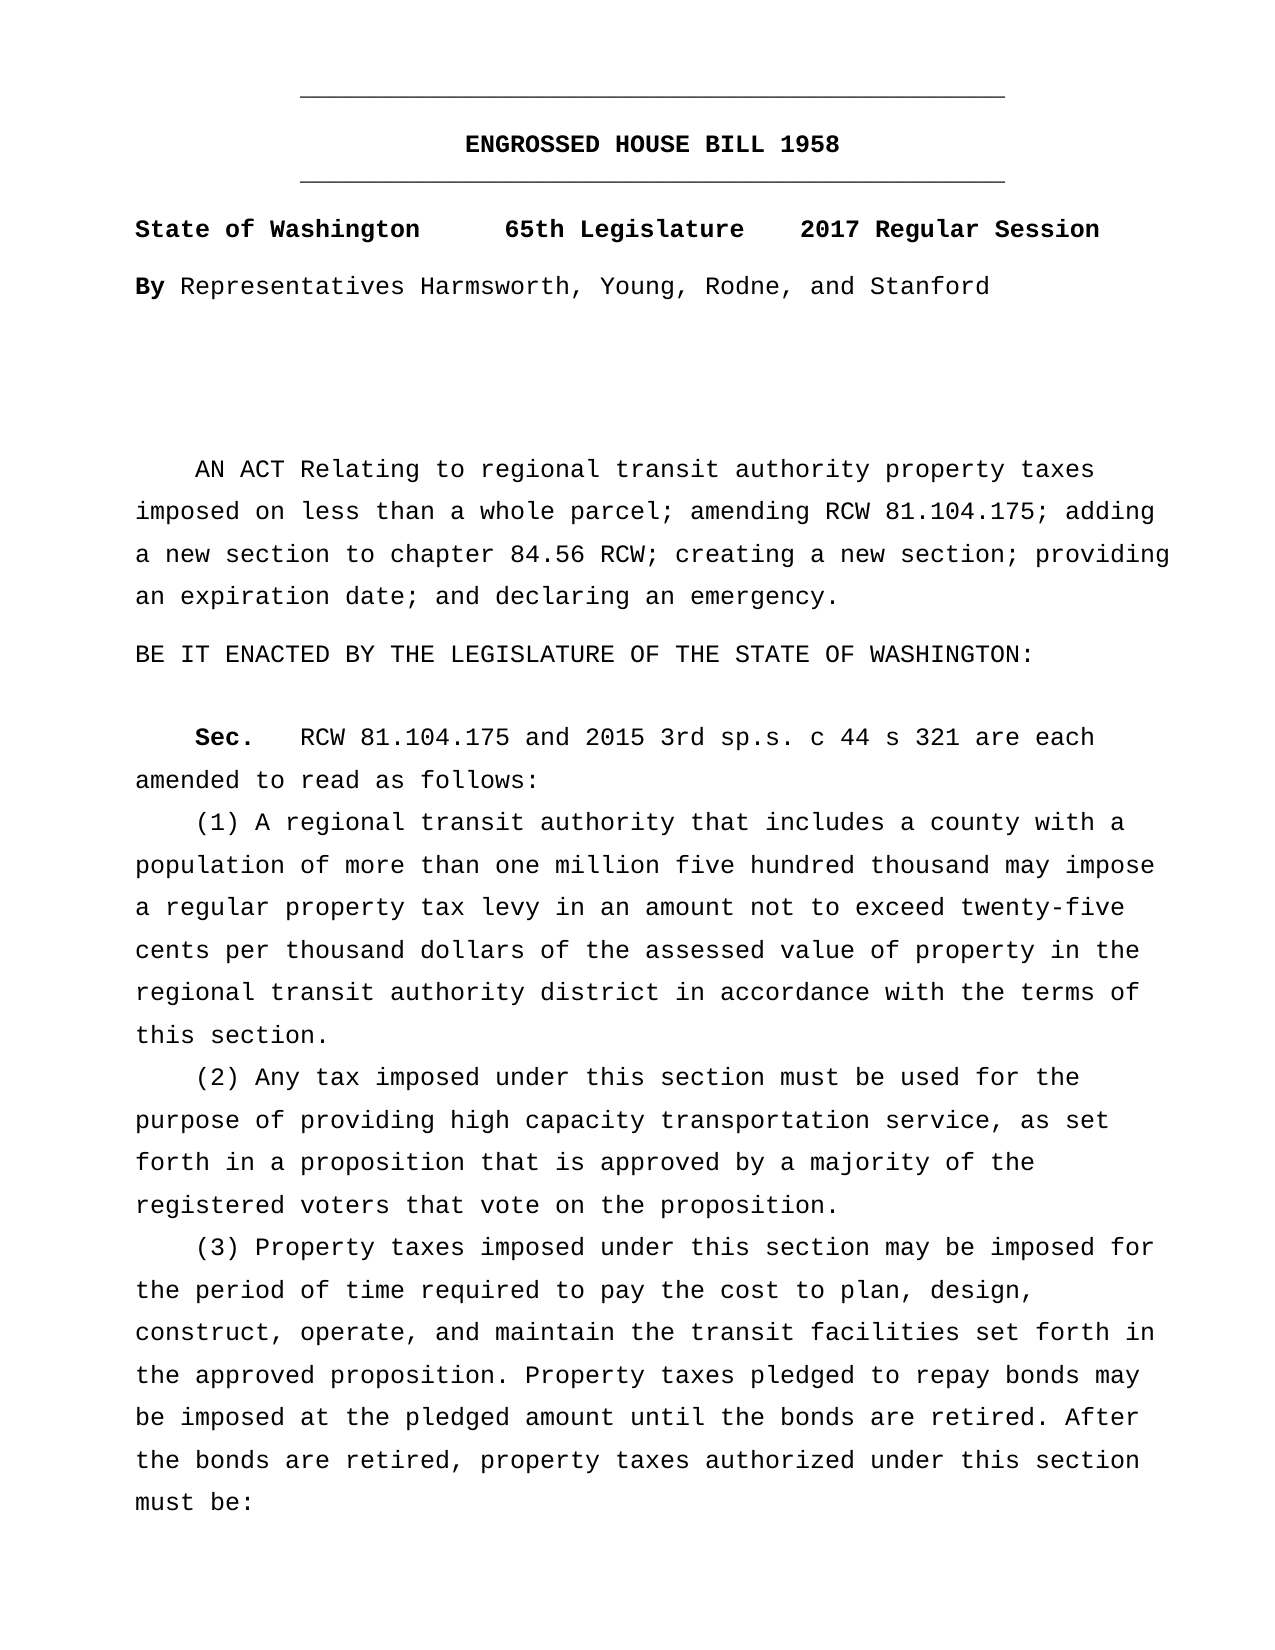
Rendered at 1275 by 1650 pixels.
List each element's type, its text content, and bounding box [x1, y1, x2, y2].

text BE IT ENACTED BY THE LEGISLATURE OF THE STATE OF WASHINGTON: [135, 642, 1170, 670]
text _______________________________________________ [135, 160, 1170, 188]
text _______________________________________________ [135, 75, 1170, 103]
text By Representatives Harmsworth, Young, Rodne, and Stanford [135, 273, 1170, 302]
text Sec. RCW 81.104.175 and 2015 3rd sp.s. c 44 s 321 are each amended to read as follows: [135, 712, 1170, 797]
text (2) Any tax imposed under this section must be used for the purpose of providing high capacity transportation service, as set forth in a proposition that is approved by a majority of the registered voters that vote on the proposition. [135, 1052, 1170, 1222]
text State of Washington 65th Legislature 2017 Regular Session [135, 217, 1170, 245]
text ENGROSSED HOUSE BILL 1958 [135, 132, 1170, 160]
text AN ACT Relating to regional transit authority property taxes imposed on less than a whole parcel; amending RCW 81.104.175; adding a new section to chapter 84.56 RCW; creating a new section; providing an expiration date; and declaring an emergency. [135, 443, 1170, 613]
text (1) A regional transit authority that includes a county with a population of more than one million five hundred thousand may impose a regular property tax levy in an amount not to exceed twenty-five cents per thousand dollars of the assessed value of property in the regional transit authority district in accordance with the terms of this section. [135, 797, 1170, 1052]
text (3) Property taxes imposed under this section may be imposed for the period of time required to pay the cost to plan, design, construct, operate, and maintain the transit facilities set forth in the approved proposition. Property taxes pledged to repay bonds may be imposed at the pledged amount until the bonds are retired. After the bonds are retired, property taxes authorized under this section must be: [135, 1222, 1170, 1519]
